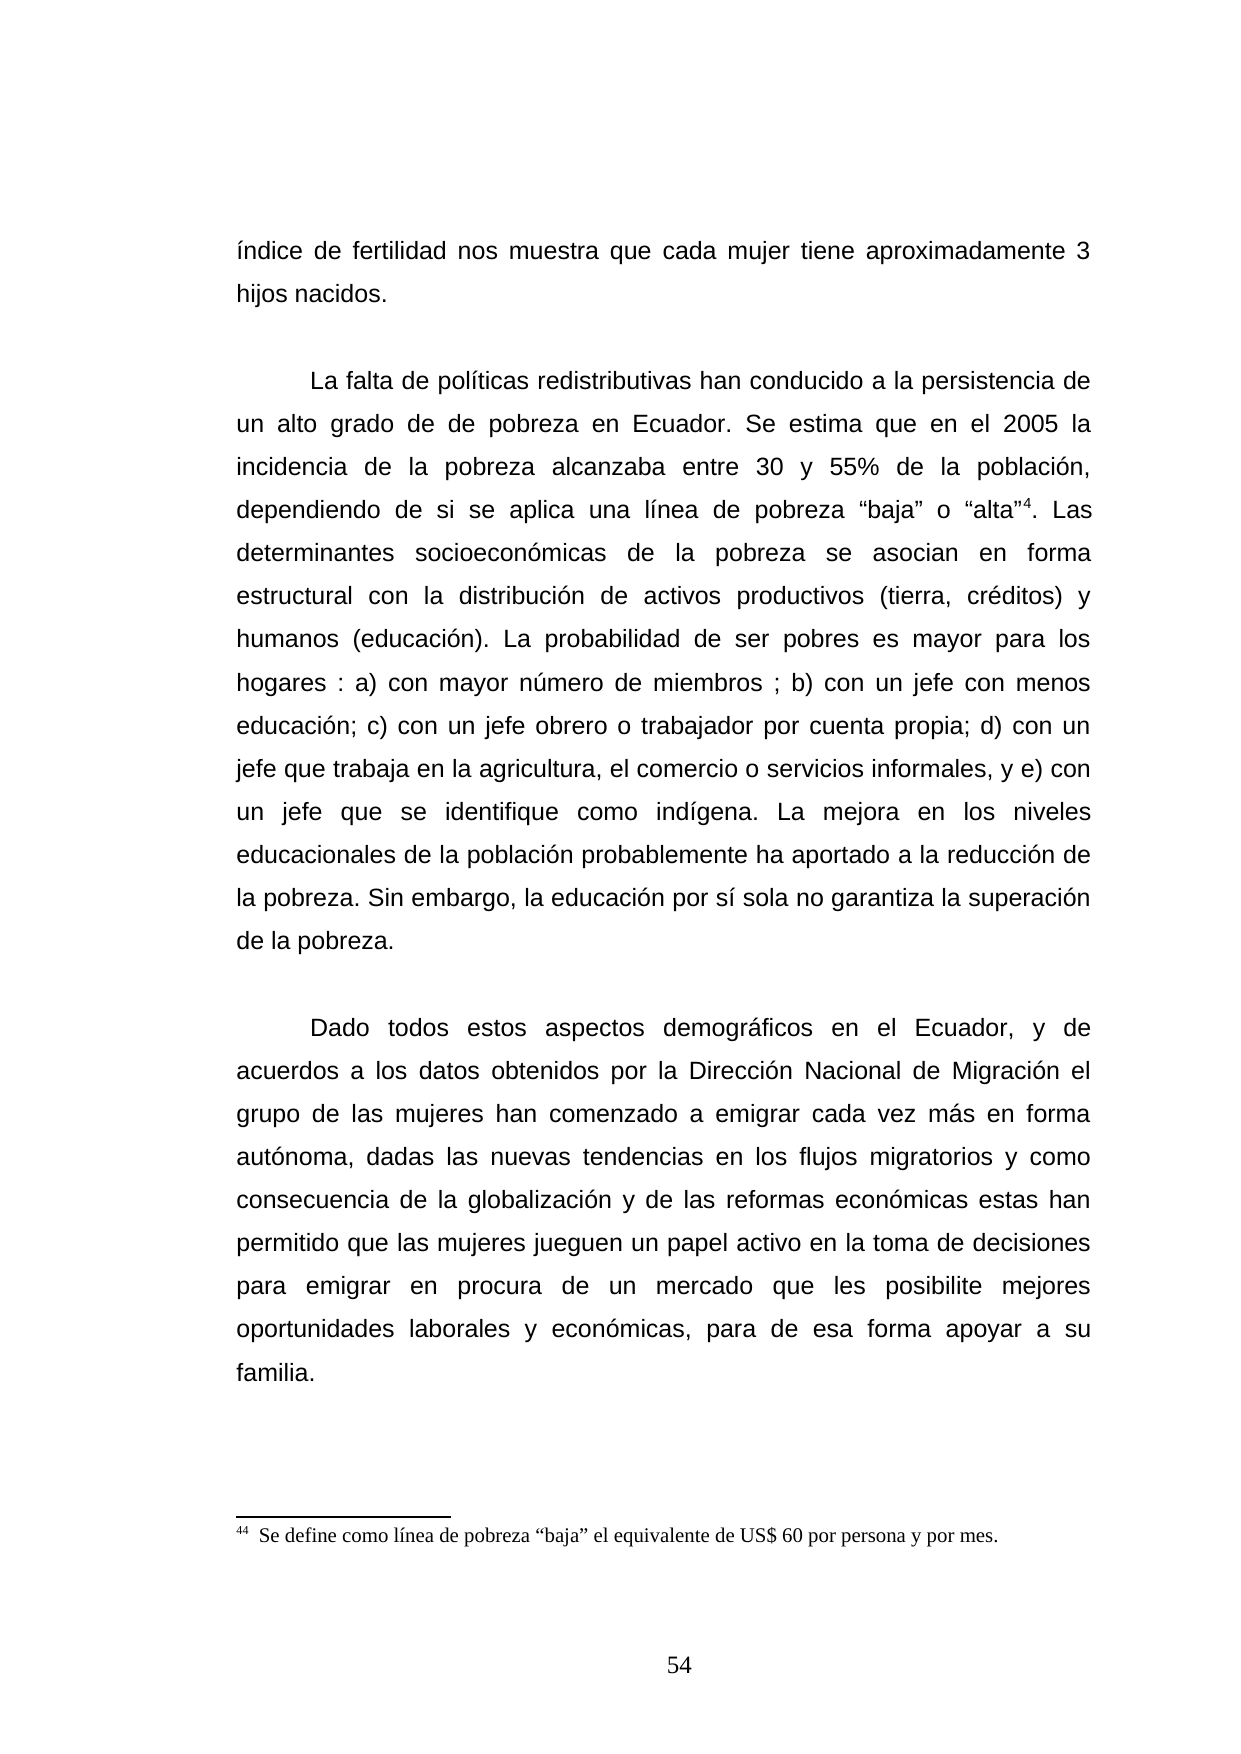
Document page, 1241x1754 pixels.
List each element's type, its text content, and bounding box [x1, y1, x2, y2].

text Dado todos estos aspectos demográficos en el Ecuador, y de acuerdos a los datos obtenidos por de Migración el grupo de las mujeres han comenzado a emigrar cada vez más en forma autónoma, dadas las nuevas tendencias en los flujos migratorios y como consecuencia de la globalización y de las reformas económicas estas han permitido que las mujeres jueguen un papel activo en la toma de decisiones para emigrar en procura de un mercado que les posibilite mejores oportunidades laborales y económicas, para de esa forma apoyar a su familia. [236, 1012, 1092, 1386]
text La falta de políticas redistributivas han conducido a la persistencia de un alto grado de de pobreza en Ecuador. Se estima que en el 2005 la incidencia de la pobreza alcanzaba entre 30 y 55% de la población, dependiendo de si se aplica una línea de pobreza “baja” o “alta”4. Las determinantes socioeconómicas de la pobreza se asocian en forma estructural con la distribución de activos productivos (tierra, créditos) y humanos (educación). La probabilidad de ser pobres es mayor para los hogares : a) con mayor número de miembros ; b) con un jefe con menos educación; c) con un jefe obrero o trabajador por cuenta propia; d) con un jefe que trabaja en la agricultura, el comercio o servicios informales, y e) con un jefe que se identifique como indígena. La mejora en los niveles educacionales de la población probablemente ha aportado a la reducción de la pobreza. Sin embargo, la educación por sí sola no garantiza la superación de la pobreza. [236, 366, 1092, 955]
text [236, 236, 1092, 308]
